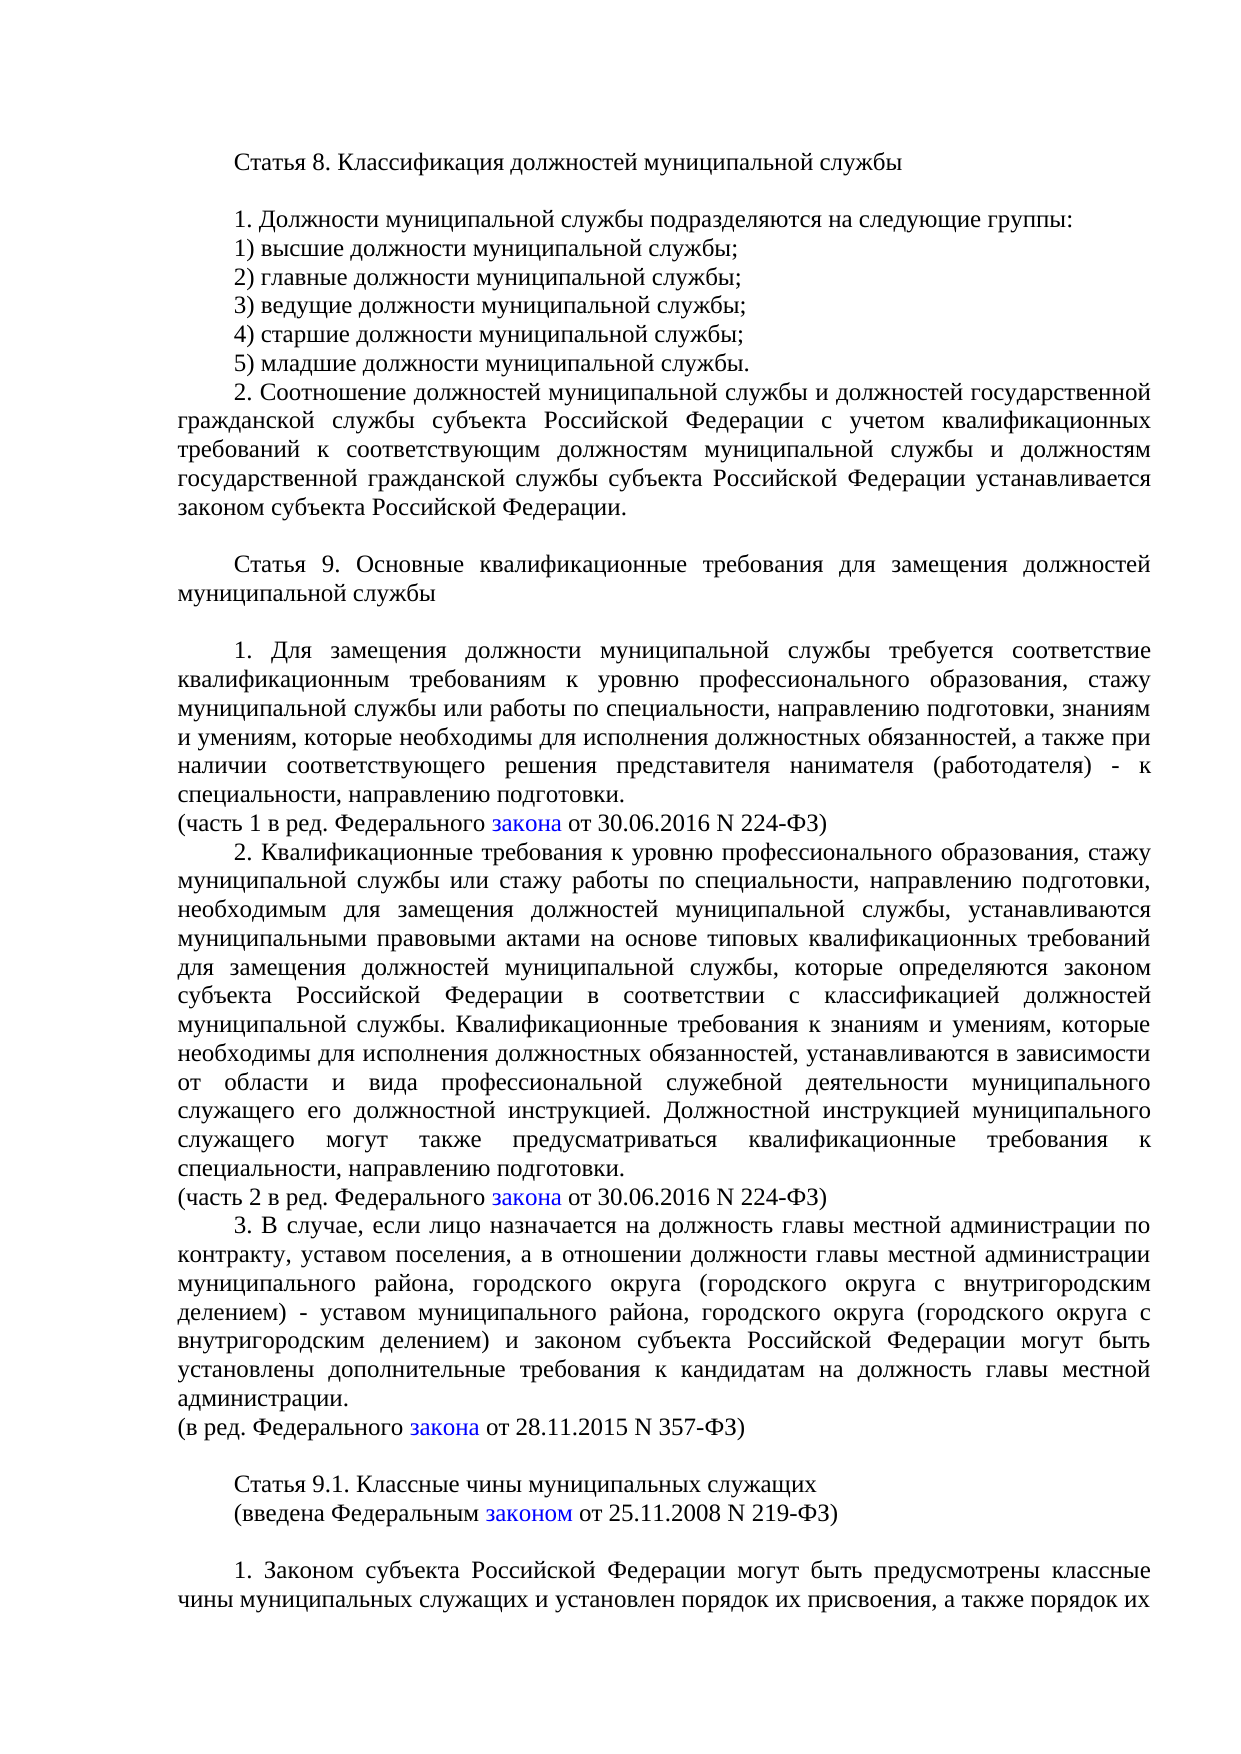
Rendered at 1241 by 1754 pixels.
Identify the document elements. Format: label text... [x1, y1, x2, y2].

text 3) ведущие должности муниципальной службы; [177, 291, 1152, 319]
text Статья 8. Классификация должностей муниципальной службы [177, 147, 1152, 176]
text (часть 1 в ред. Федерального закона от 30.06.2016 N 224-ФЗ) [177, 808, 1152, 837]
text Статья 9.1. Классные чины муниципальных служащих [177, 1469, 1152, 1498]
text 2) главные должности муниципальной службы; [177, 262, 1152, 291]
text 1. Должности муниципальной службы подразделяются на следующие группы: [177, 204, 1152, 233]
text Статья 9. Основные квалификационные требования для замещения должностей муниципальной службы [177, 549, 1152, 607]
text 3. В случае, если лицо назначается на должность главы местной администрации по контракту, уставом поселения, а в отношении должности главы местной администрации муниципального района, городского округа (городского округа с внутригородским делением) - уставом муниципального района, городского округа (городского округа с внутригородским делением) и законом субъекта Российской Федерации могут быть установлены дополнительные требования к кандидатам на должность главы местной администрации. [177, 1211, 1152, 1412]
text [177, 1556, 1152, 1613]
text (введена Федеральным законом от 25.11.2008 N 219-ФЗ) [177, 1498, 1152, 1527]
text 1) высшие должности муниципальной службы; [177, 233, 1152, 262]
text (часть 2 в ред. Федерального закона от 30.06.2016 N 224-ФЗ) [177, 1182, 1152, 1211]
text 2. Соотношение должностей муниципальной службы и должностей государственной гражданской службы субъекта Российской Федерации с учетом квалификационных требований к соответствующим должностям муниципальной службы и должностям государственной гражданской службы субъекта Российской Федерации устанавливается законом субъекта Российской Федерации. [177, 377, 1152, 521]
text 2. Квалификационные требования к уровню профессионального образования, стажу муниципальной службы или стажу работы по специальности, направлению подготовки, необходимым для замещения должностей муниципальной службы, устанавливаются муниципальными правовыми актами на основе типовых квалификационных требований для замещения должностей муниципальной службы, которые определяются законом субъекта Российской Федерации в соответствии с классификацией должностей муниципальной службы. Квалификационные требования к знаниям и умениям, которые необходимы для исполнения должностных обязанностей, устанавливаются в зависимости от области и вида профессиональной служебной деятельности муниципального служащего его должностной инструкцией. Должностной инструкцией муниципального служащего могут также предусматриваться квалификационные требования к специальности, направлению подготовки. [177, 837, 1152, 1182]
text 5) младшие должности муниципальной службы. [177, 348, 1152, 377]
text 4) старшие должности муниципальной службы; [177, 319, 1152, 348]
text (в ред. Федерального закона от 28.11.2015 N 357-ФЗ) [177, 1412, 1152, 1441]
text 1. Для замещения должности муниципальной службы требуется соответствие квалификационным требованиям к уровню профессионального образования, стажу муниципальной службы или работы по специальности, направлению подготовки, знаниям и умениям, которые необходимы для исполнения должностных обязанностей, а также при наличии соответствующего решения представителя нанимателя (работодателя) - к специальности, направлению подготовки. [177, 636, 1152, 808]
